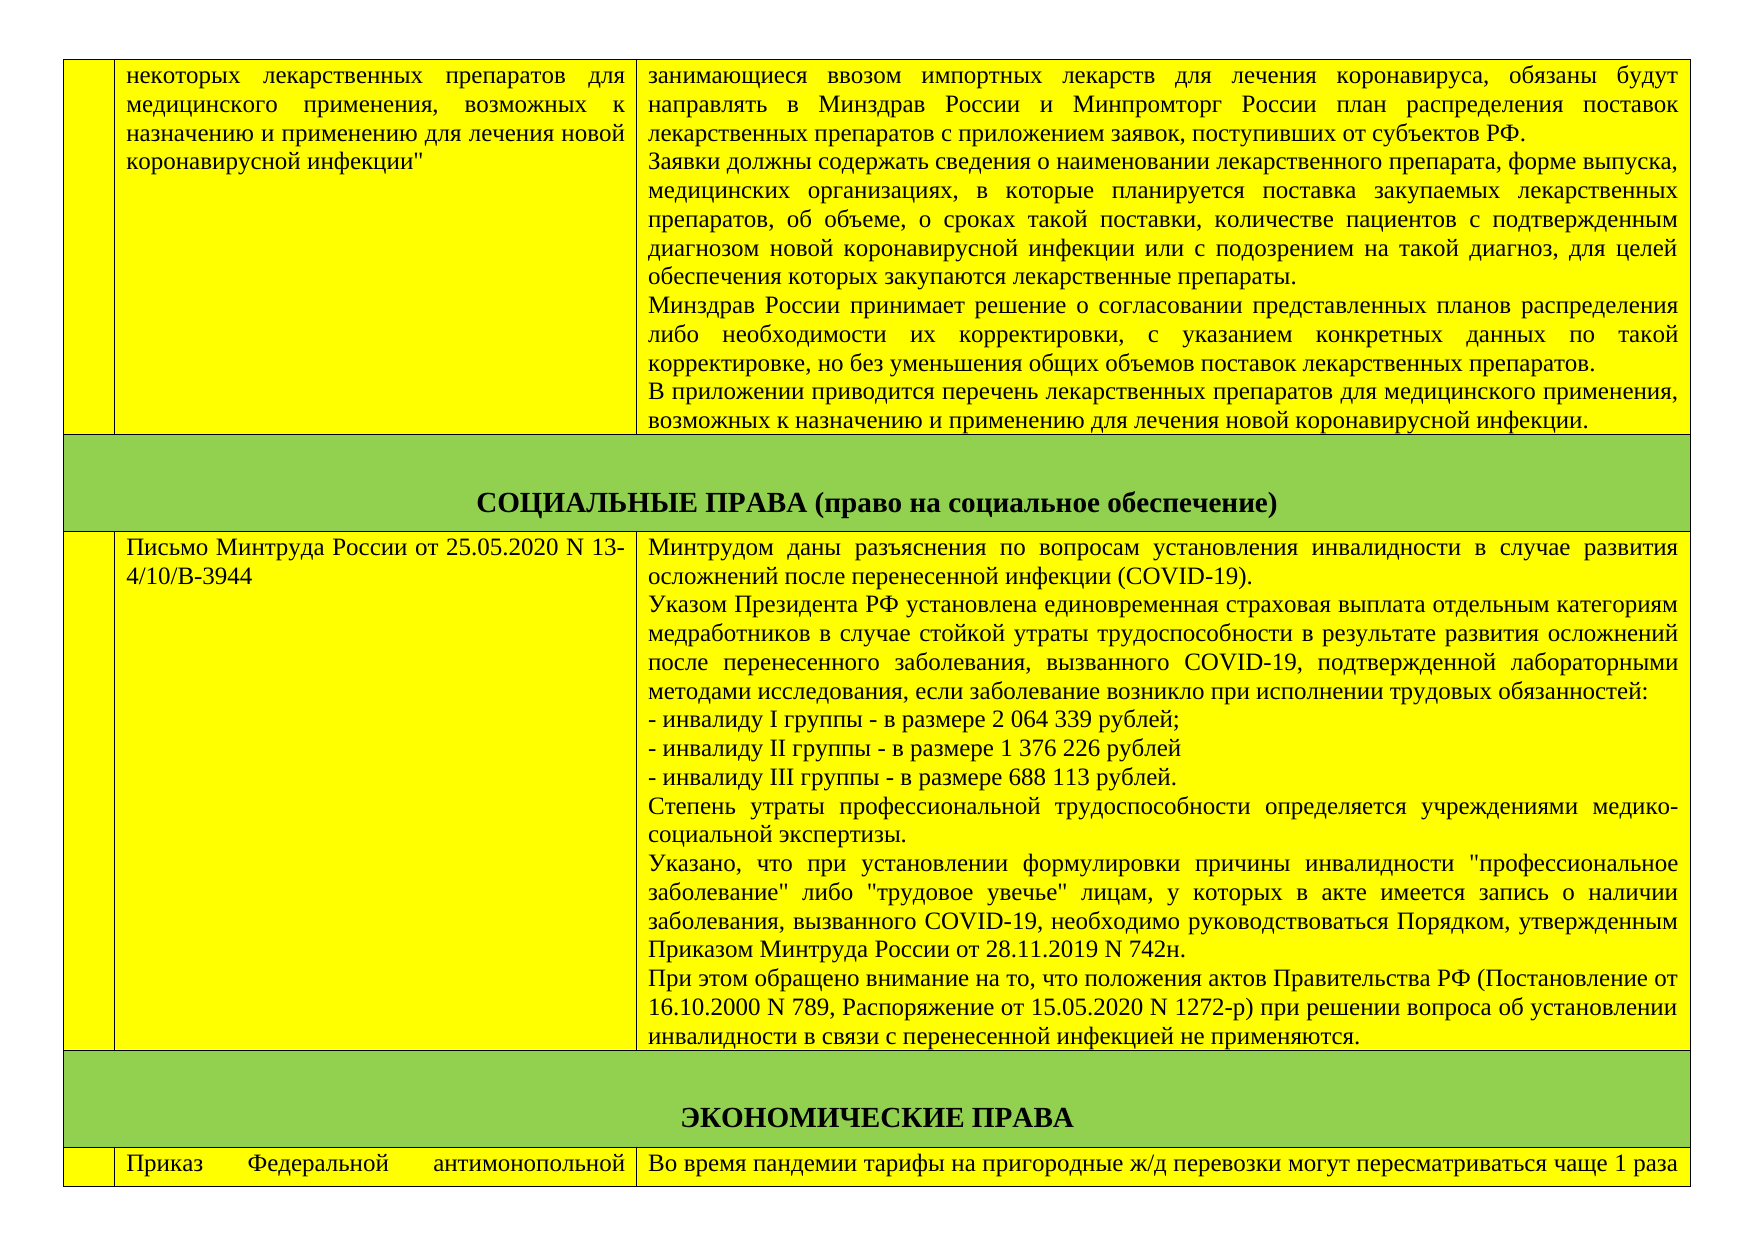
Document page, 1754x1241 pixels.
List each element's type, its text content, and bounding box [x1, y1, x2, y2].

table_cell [115, 1148, 636, 1186]
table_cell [637, 1148, 1690, 1186]
table_cell СОЦИАЛЬНЫЕ ПРАВА (право на социальное обеспечение) [64, 435, 1690, 531]
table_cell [637, 60, 1690, 434]
table_cell [64, 532, 114, 1049]
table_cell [115, 60, 636, 434]
table_cell Минтрудом даны разъяснения по вопросам установления инвалидности в случае развития осложнений после перенесенной инфекции (COVID-19). Указом Президента РФ установлена единовременная страховая выплата отдельным категориям медработников в случае стойкой утраты трудоспособности в результате развития осложнений после перенесенного заболевания, вызванного COVID-19, подтвержденной лабораторными методами исследования, если заболевание возникло при исполнении трудовых обязанностей: - инвалиду I группы - в размере 2 064 339 рублей; - инвалиду II группы - в размере 1 376 226 рублей - инвалиду III группы - в размере 688 113 рублей. Степень утраты профессиональной трудоспособности определяется учреждениями медико-социальной экспертизы. Указано, что при установлении формулировки причины инвалидности "профессиональное заболевание" либо "трудовое увечье" лицам, у которых в акте имеется запись о наличии заболевания, вызванного COVID-19, необходимо руководствоваться Порядком, утвержденным Приказом Минтруда России от 28.11.2019 N 742н. При этом обращено внимание на то, что положения актов Правительства РФ (Постановление от 16.10.2000 N 789, Распоряжение от 15.05.2020 N 1272-р) при решении вопроса об установлении инвалидности в связи с перенесенной инфекцией не применяются. [637, 532, 1690, 1049]
table_cell ЭКОНОМИЧЕСКИЕ ПРАВА [64, 1051, 1690, 1147]
table_cell [64, 1148, 114, 1186]
table_cell [64, 60, 114, 434]
table_cell Письмо Минтруда России от 25.05.2020 N 13-4/10/В-3944 [115, 532, 636, 1049]
